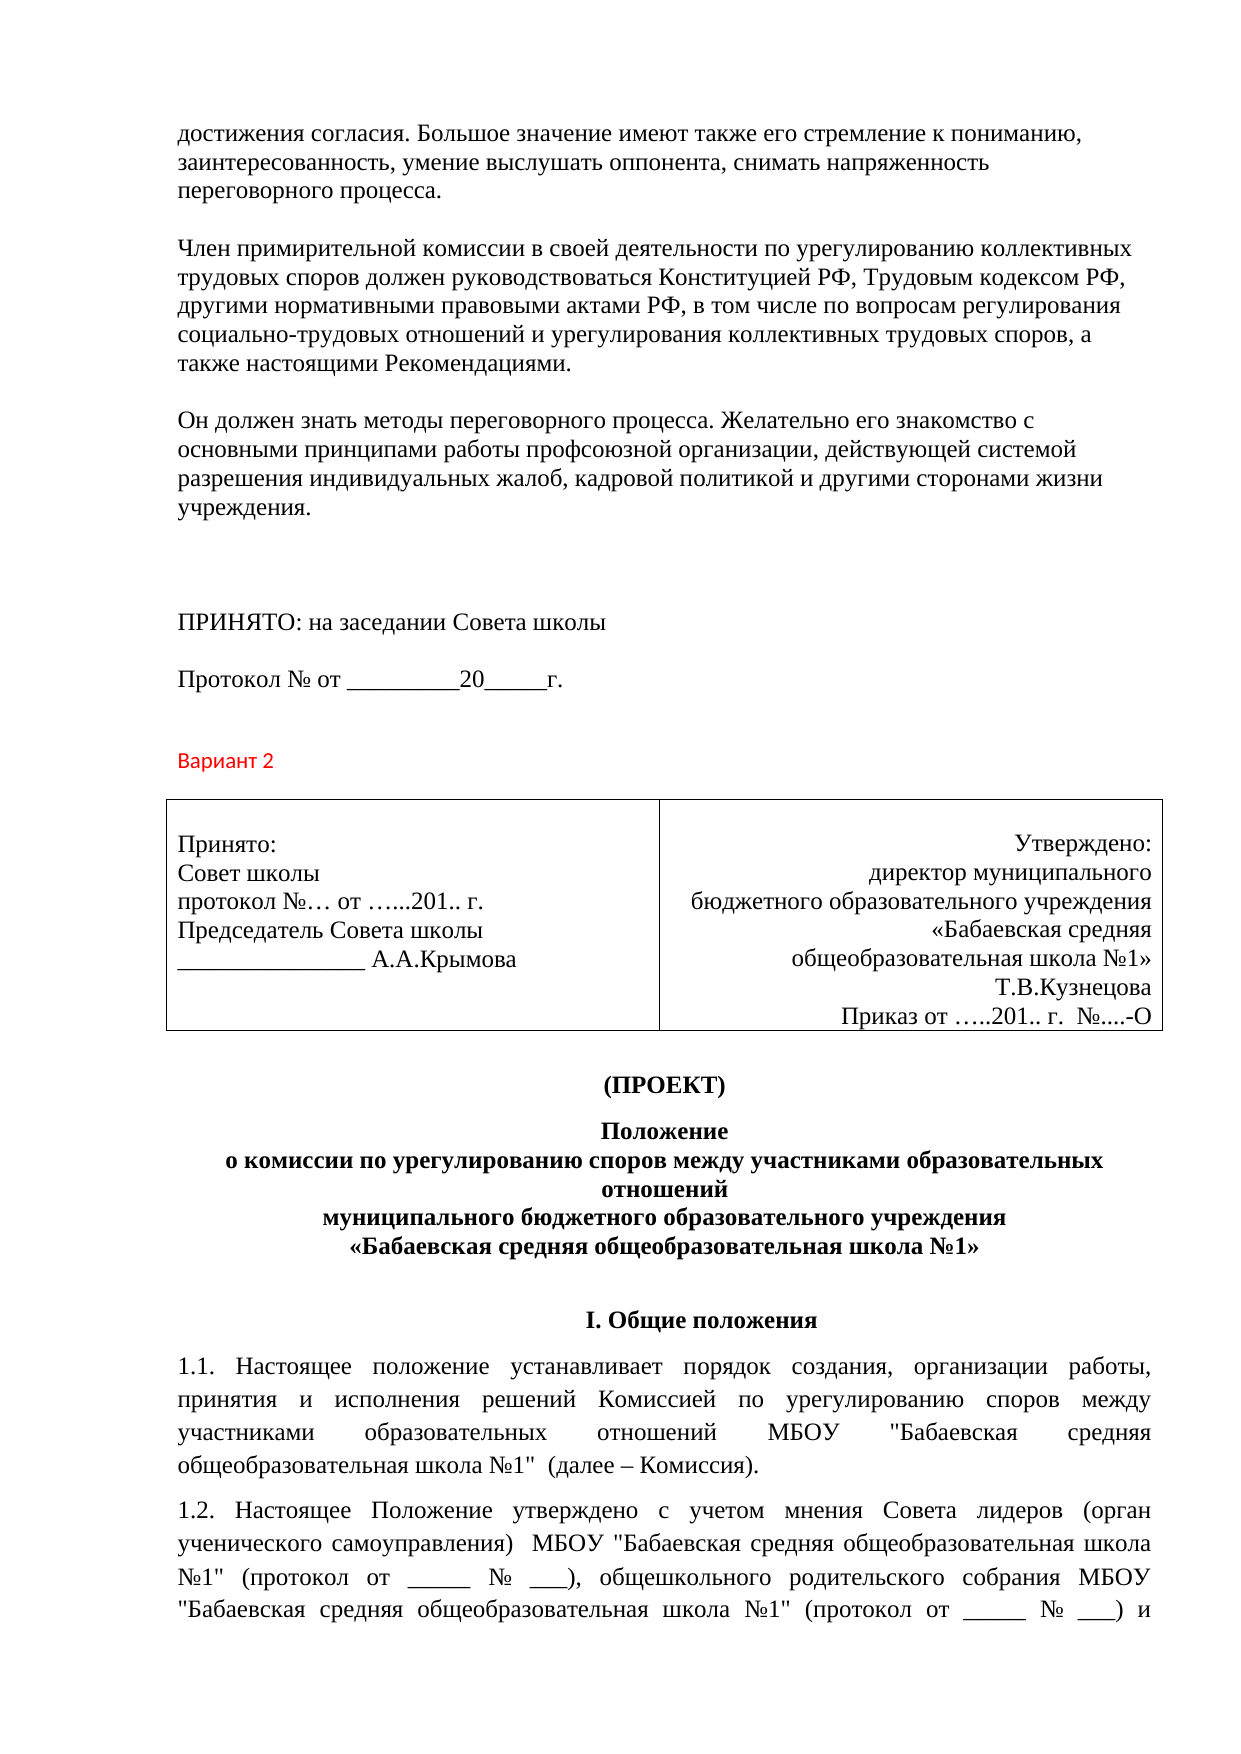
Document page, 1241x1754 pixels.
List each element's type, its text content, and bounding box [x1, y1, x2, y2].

text Протокол № от _________20_____г. [177, 664, 1152, 693]
text Положение [177, 1116, 1152, 1145]
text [177, 118, 1152, 204]
table_header Утверждено: директор муниципального бюджетного образовательного учреждения «Бабаевская средняя общеобразовательная школа №1» Т.В.Кузнецова Приказ от …..201.. г. №....-О [660, 800, 1162, 1029]
text муниципального бюджетного образовательного учреждения [177, 1202, 1152, 1231]
text Вариант 2 [177, 746, 1152, 774]
table_header Принято: Совет школы протокол №… от …...201.. г. Председатель Совета школы _______________ А.А.Крымова [167, 800, 659, 1029]
text (ПРОЕКТ) [177, 1071, 1152, 1099]
text Он должен знать методы переговорного процесса. Желательно его знакомство с основными принципами работы профсоюзной организации, действующей системой разрешения индивидуальных жалоб, кадровой политикой и другими сторонами жизни учреждения. [177, 406, 1152, 521]
text I. Общие положения [177, 1305, 1152, 1334]
text 1.1. Настоящее положение устанавливает порядок создания, организации работы, принятия и исполнения решений Комиссией по урегулированию споров между участниками образовательных отношений МБОУ "Бабаевская средняя общеобразовательная школа №1" (далее – Комиссия). [177, 1351, 1152, 1479]
text о комиссии по урегулированию споров между участниками образовательных отношений [177, 1145, 1152, 1202]
text Член примирительной комиссии в своей деятельности по урегулированию коллективных трудовых споров должен руководствоваться Конституцией РФ, Трудовым кодексом РФ, другими нормативными правовыми актами РФ, в том числе по вопросам регулирования социально-трудовых отношений и урегулирования коллективных трудовых споров, а также настоящими Рекомендациями. [177, 233, 1152, 377]
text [177, 1496, 1152, 1623]
text ПРИНЯТО: на заседании Совета школы [177, 607, 1152, 636]
text «Бабаевская средняя общеобразовательная школа №1» [177, 1231, 1152, 1260]
